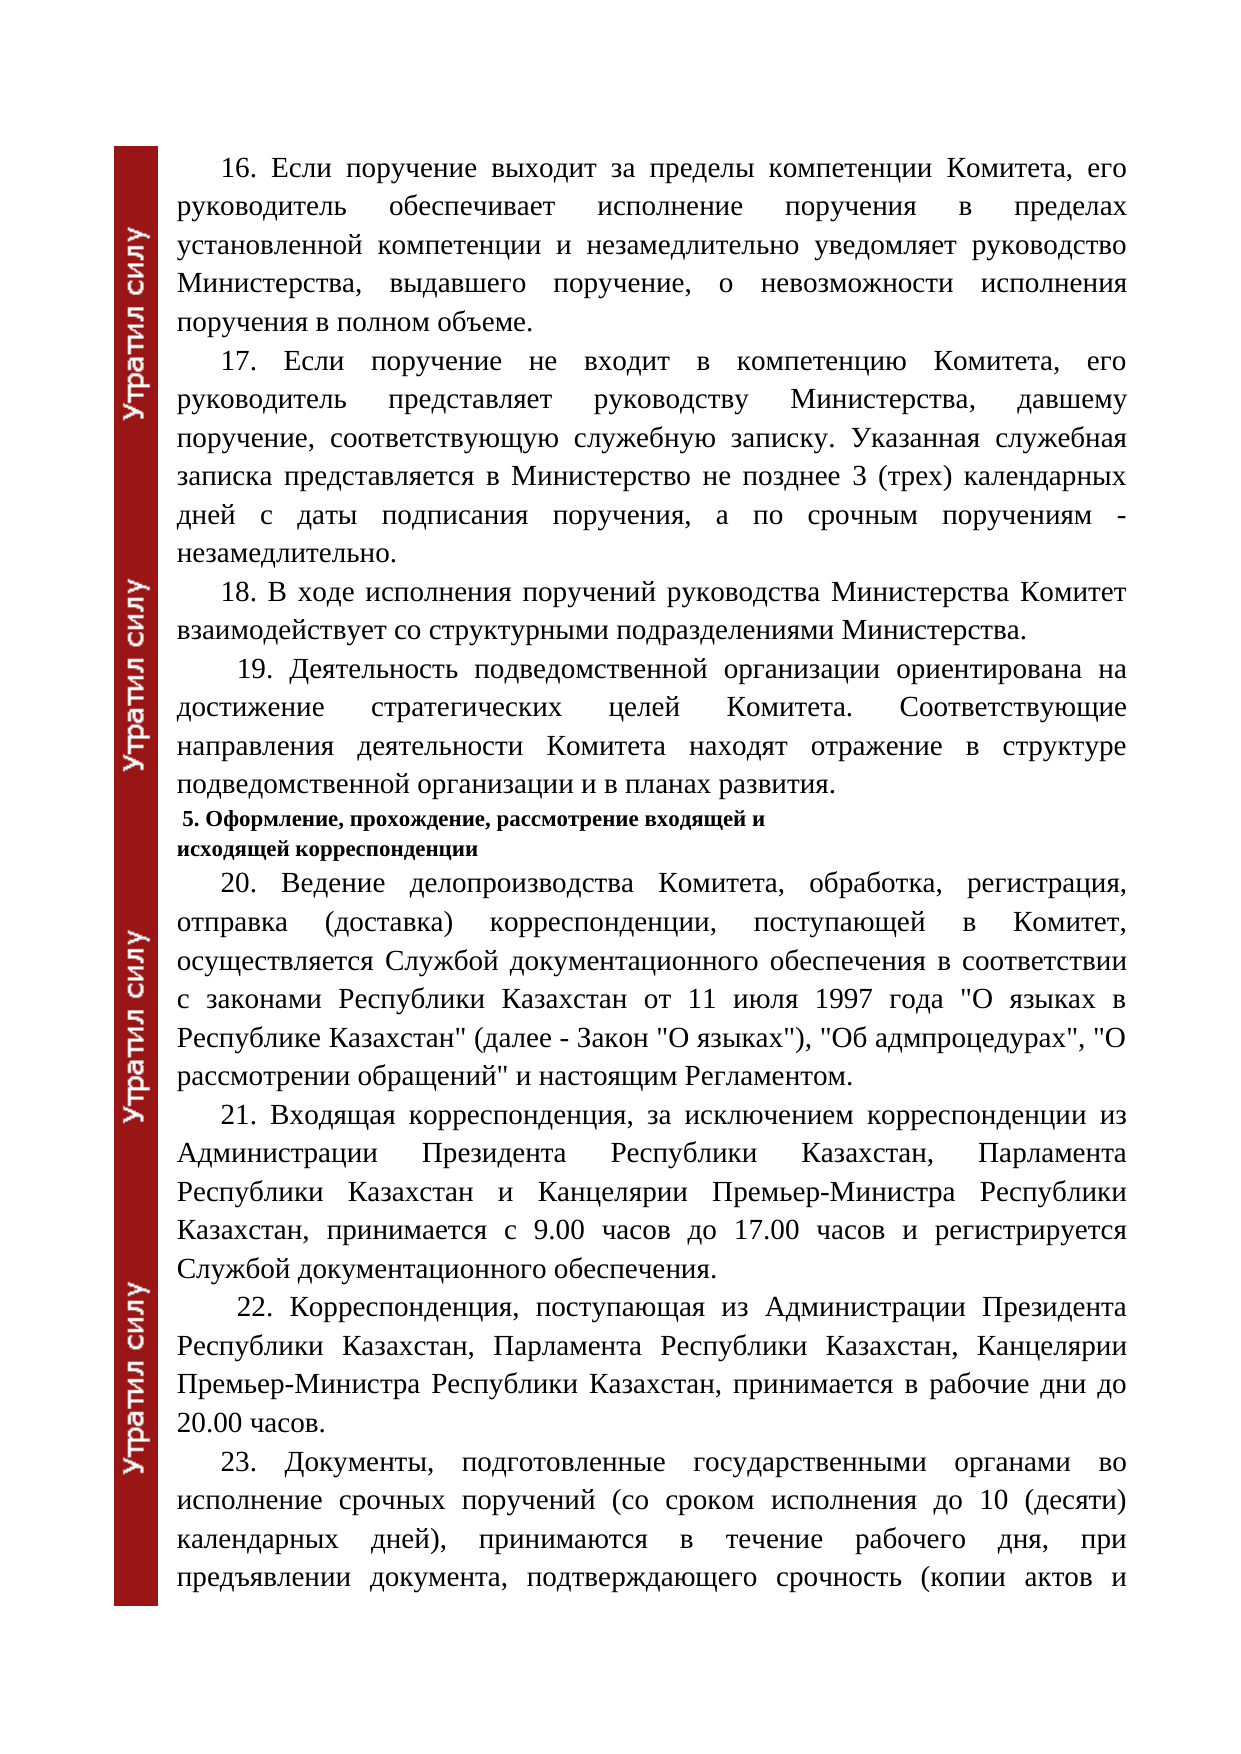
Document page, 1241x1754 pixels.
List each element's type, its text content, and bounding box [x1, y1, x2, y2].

picture [114, 1593, 158, 1606]
picture [114, 569, 158, 574]
picture [114, 800, 158, 805]
text 18. В ходе исполнения поручений руководства Министерства Комитет взаимодействует со структурными подразделениями Министерства. [112, 574, 1128, 646]
text 17. Если поручение не входит в компетенцию Комитета, его руководитель представляет руководству Министерства, давшему поручение, соответствующую служебную записку. Указанная служебная записка представляется в Министерство не позднее 3 (трех) календарных дней с даты подписания поручения, а по срочным поручениям - незамедлительно. [112, 343, 1128, 569]
text 21. Входящая корреспонденция, за исключением корреспонденции из Администрации Президента Республики Казахстан, Парламента Республики Казахстан и Канцелярии Премьер-Министра Республики Казахстан, принимается с 9.00 часов до 17.00 часов и регистрируется Службой документационного обеспечения. [112, 1097, 1128, 1284]
picture [114, 646, 158, 651]
text 5. Оформление, прохождение, рассмотрение входящей и исходящей корреспонденции [112, 805, 1128, 862]
text 16. Если поручение выходит за пределы компетенции Комитета, его руководитель обеспечивает исполнение поручения в пределах установленной компетенции и незамедлительно уведомляет руководство Министерства, выдавшего поручение, о невозможности исполнения поручения в полном объеме. [112, 150, 1128, 338]
picture [114, 1284, 158, 1289]
picture [114, 1092, 158, 1097]
picture [114, 862, 158, 866]
picture [114, 1439, 158, 1444]
text 22. Корреспонденция, поступающая из Администрации Президента Республики Казахстан, Парламента Республики Казахстан, Канцелярии Премьер-Министра Республики Казахстан, принимается в рабочие дни до 20.00 часов. [112, 1289, 1128, 1439]
text 19. Деятельность подведомственной организации ориентирована на достижение стратегических целей Комитета. Соответствующие направления деятельности Комитета находят отражение в структуре подведомственной организации и в планах развития. [112, 651, 1128, 800]
picture [114, 338, 158, 343]
picture [114, 146, 158, 150]
text 20. Ведение делопроизводства Комитета, обработка, регистрация, отправка (доставка) корреспонденции, поступающей в Комитет, осуществляется Службой документационного обеспечения в соответствии с законами Республики Казахстан от 11 июля 1997 года "О языках в Республике Казахстан" (далее - Закон "О языках"), "Об адмпроцедурах", "О рассмотрении обращений" и настоящим Регламентом. [112, 866, 1128, 1092]
